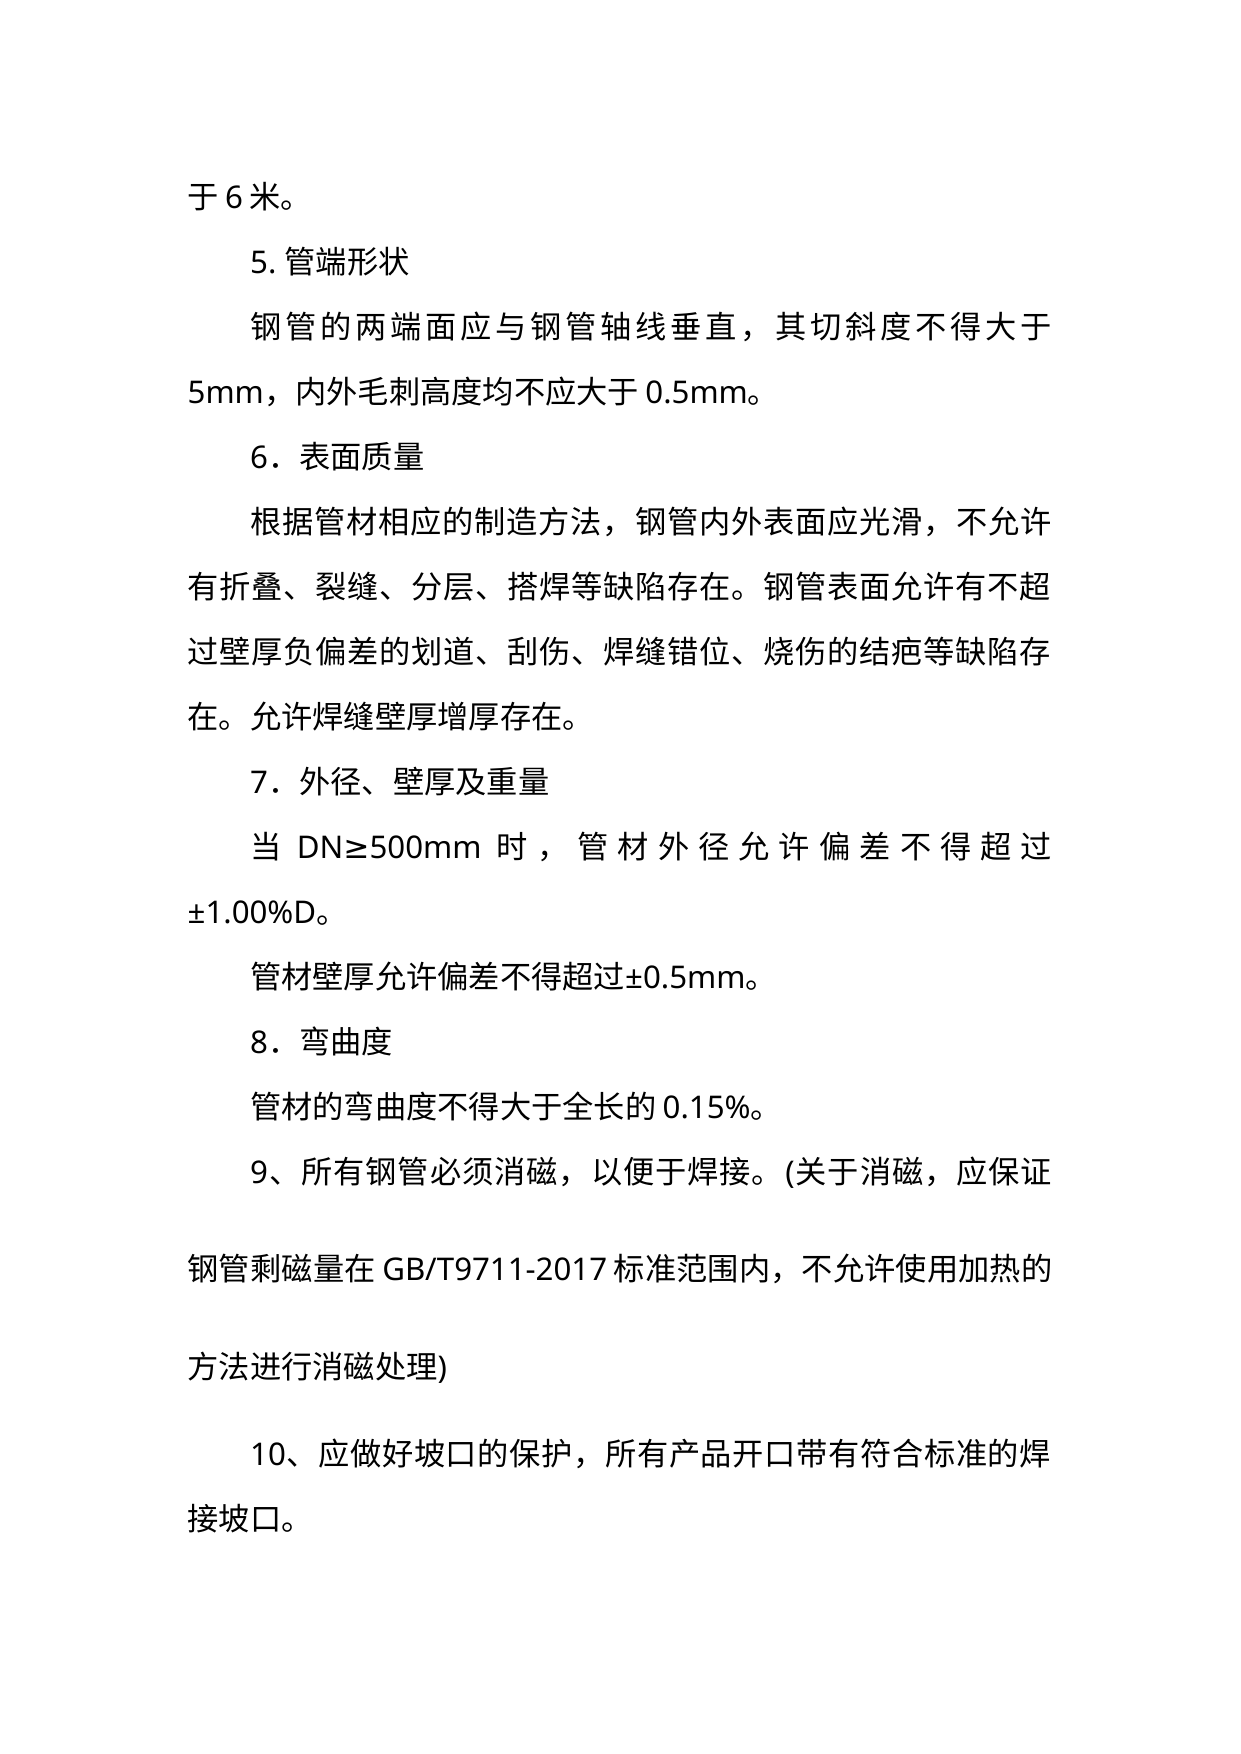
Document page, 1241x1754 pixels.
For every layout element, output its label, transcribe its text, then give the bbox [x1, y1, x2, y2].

text 10、应做好坡口的保护，所有产品开口带有符合标准的焊接坡口。 [187, 1420, 1053, 1550]
text 管材壁厚允许偏差不得超过±0.5mm。 [187, 942, 1053, 1007]
text 管材的弯曲度不得大于全长的0.15%。 [187, 1072, 1053, 1137]
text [187, 162, 1053, 227]
text 6．表面质量 [187, 422, 1053, 487]
text 8．弯曲度 [187, 1007, 1053, 1072]
text 9、所有钢管必须消磁，以便于焊接。(关于消磁，应保证钢管剩磁量在GB/T9711-2017标准范围内，不允许使用加热的方法进行消磁处理) [187, 1137, 1053, 1397]
text 7．外径、壁厚及重量 [187, 747, 1053, 812]
text 钢管的两端面应与钢管轴线垂直，其切斜度不得大于5mm，内外毛刺高度均不应大于0.5mm。 [187, 292, 1053, 422]
text 5. 管端形状 [187, 227, 1053, 292]
text 根据管材相应的制造方法，钢管内外表面应光滑，不允许有折叠、裂缝、分层、搭焊等缺陷存在。钢管表面允许有不超过壁厚负偏差的划道、刮伤、焊缝错位、烧伤的结疤等缺陷存在。允许焊缝壁厚增厚存在。 [187, 487, 1053, 747]
text 当DN≥500mm时，管材外径允许偏差不得超过±1.00%D。 [187, 812, 1053, 942]
